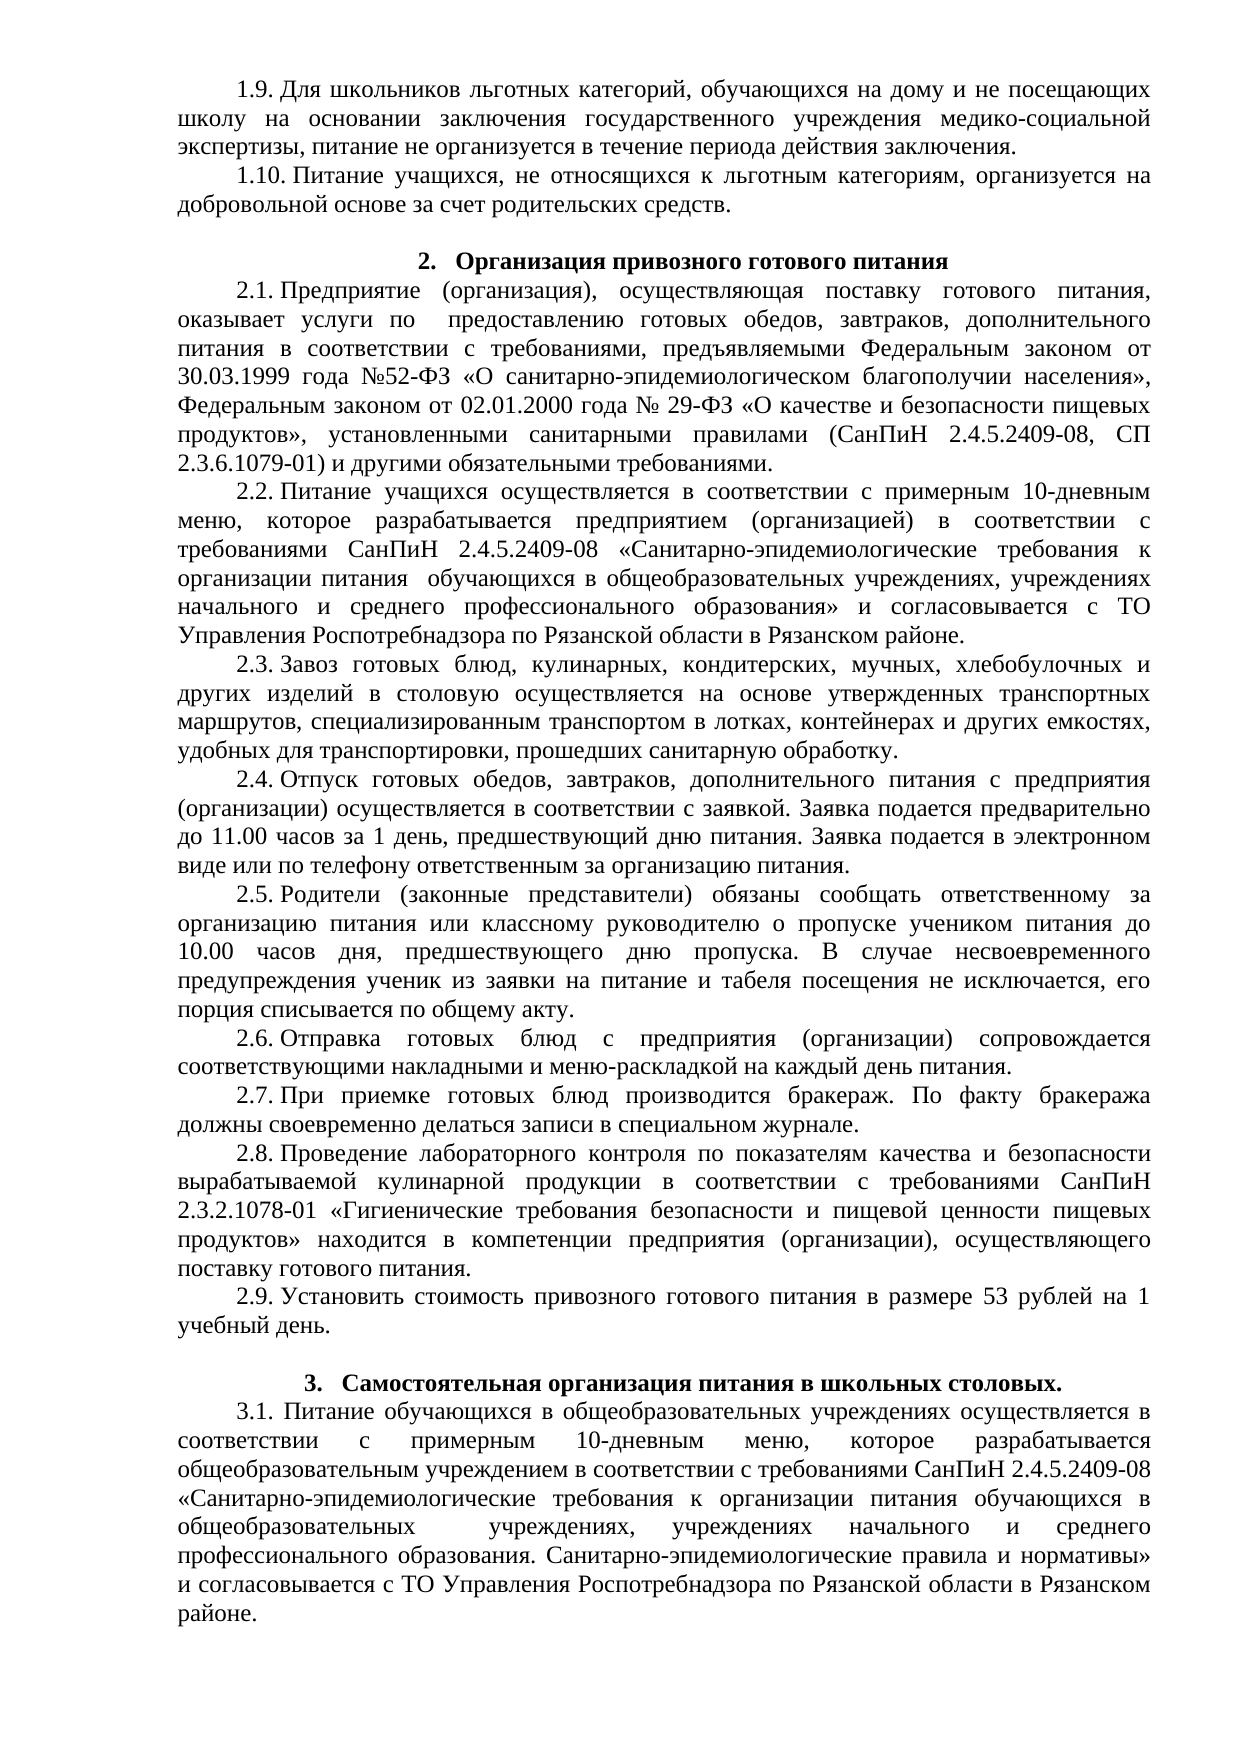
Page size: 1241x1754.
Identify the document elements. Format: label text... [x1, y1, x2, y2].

list При приемке готовых блюд производится бракераж. По факту бракеража должны своевременно делаться записи в специальном журнале. [177, 1080, 1152, 1138]
list Родители (законные представители) обязаны сообщать ответственному за организацию питания или классному руководителю о пропуске учеником питания до 10.00 часов дня, предшествующего дню пропуска. В случае несвоевременного предупреждения ученик из заявки на питание и табеля посещения не исключается, его порция списывается по общему акту. [177, 879, 1152, 1023]
list Для школьников льготных категорий, обучающихся на дому и не посещающих школу на основании заключения государственного учреждения медико-социальной экспертизы, питание не организуется в течение периода действия заключения. [177, 74, 1152, 160]
list Отпуск готовых обедов, завтраков, дополнительного питания с предприятия (организации) осуществляется в соответствии с заявкой. Заявка подается предварительно до 11.00 часов за 1 день, предшествующий дню питания. Заявка подается в электронном виде или по телефону ответственным за организацию питания. [177, 764, 1152, 879]
list Завоз готовых блюд, кулинарных, кондитерских, мучных, хлебобулочных и других изделий в столовую осуществляется на основе утвержденных транспортных маршрутов, специализированным транспортом в лотках, контейнерах и других емкостях, удобных для транспортировки, прошедших санитарную обработку. [177, 649, 1152, 764]
list Проведение лабораторного контроля по показателям качества и безопасности вырабатываемой кулинарной продукции в соответствии с требованиями СанПиН 2.3.2.1078-01 «Гигиенические требования безопасности и пищевой ценности пищевых продуктов» находится в компетенции предприятия (организации), осуществляющего поставку готового питания. [177, 1138, 1152, 1281]
list Предприятие (организация), осуществляющая поставку готового питания, оказывает услуги по предоставлению готовых обедов, завтраков, дополнительного питания в соответствии с требованиями, предъявляемыми Федеральным законом от 30.03.1999 года №52-ФЗ «О санитарно-эпидемиологическом благополучии населения», Федеральным законом от 02.01.2000 года № 29-ФЗ «О качестве и безопасности пищевых продуктов», установленными санитарными правилами (СанПиН 2.4.5.2409-08, СП 2.3.6.1079-01) и другими обязательными требованиями. [177, 275, 1152, 476]
list Питание учащихся осуществляется в соответствии с примерным 10-дневным меню, которое разрабатывается предприятием (организацией) в соответствии с требованиями СанПиН 2.4.5.2409-08 «Санитарно-эпидемиологические требования к организации питания обучающихся в общеобразовательных учреждениях, учреждениях начального и среднего профессионального образования» и согласовывается с ТО Управления Роспотребнадзора по Рязанской области в Рязанском районе. [177, 476, 1152, 649]
list Отправка готовых блюд с предприятия (организации) сопровождается соответствующими накладными и меню-раскладкой на каждый день питания. [177, 1023, 1152, 1080]
list Питание учащихся, не относящихся к льготным категориям, организуется на добровольной основе за счет родительских средств. [177, 160, 1152, 218]
list Самостоятельная организация питания в школьных столовых. [215, 1368, 1152, 1396]
list Организация привозного готового питания [215, 246, 1152, 275]
list Установить стоимость привозного готового питания в размере 53 рублей на 1 учебный день. [177, 1281, 1152, 1339]
list 3.1. Питание обучающихся в общеобразовательных учреждениях осуществляется в соответствии с примерным 10-дневным меню, которое разрабатывается общеобразовательным учреждением в соответствии с требованиями СанПиН 2.4.5.2409-08 «Санитарно-эпидемиологические требования к организации питания обучающихся в общеобразовательных учреждениях, учреждениях начального и среднего профессионального образования. Санитарно-эпидемиологические правила и нормативы» и согласовывается с ТО Управления Роспотребнадзора по Рязанской области в Рязанском районе. [177, 1396, 1152, 1626]
